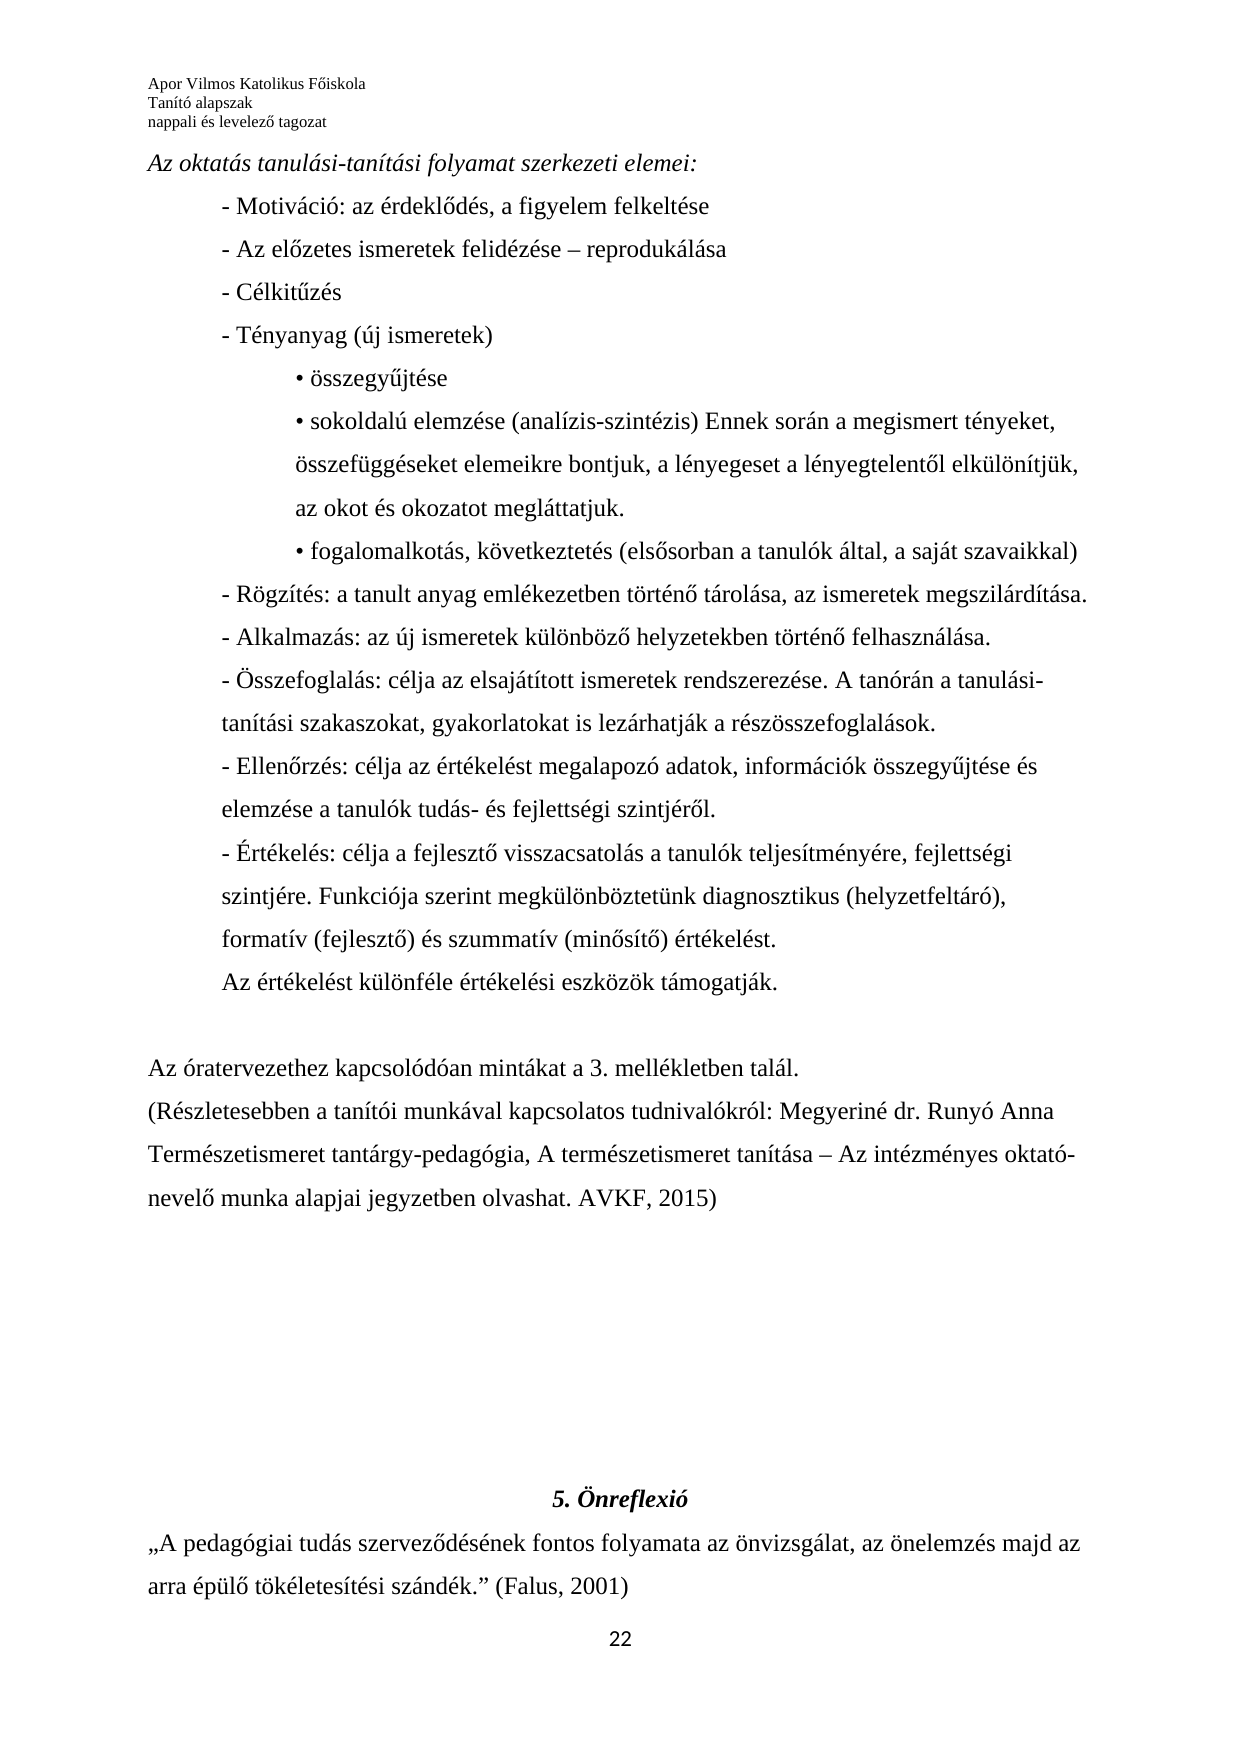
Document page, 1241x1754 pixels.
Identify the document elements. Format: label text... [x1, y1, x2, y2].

text 5. Önreflexió [148, 1484, 1093, 1513]
text - Összefoglalás: célja az elsajátított ismeretek rendszerezése. A tanórán a tanulási-tanítási szakaszokat, gyakorlatokat is lezárhatják a részösszefoglalások. [221, 665, 1093, 737]
text - Célkitűzés [221, 277, 1093, 306]
text • sokoldalú elemzése (analízis-szintézis) Ennek során a megismert tényeket, összefüggéseket elemeikre bontjuk, a lényegeset a lényegtelentől elkülönítjük, az okot és okozatot megláttatjuk. [295, 406, 1093, 521]
text • fogalomalkotás, következtetés (elsősorban a tanulók által, a saját szavaikkal) [295, 536, 1093, 564]
text - Az előzetes ismeretek felidézése – reprodukálása [221, 234, 1093, 263]
text Az értékelést különféle értékelési eszközök támogatják. [221, 967, 1093, 996]
text - Értékelés: célja a fejlesztő visszacsatolás a tanulók teljesítményére, fejlettségi szintjére. Funkciója szerint megkülönböztetünk diagnosztikus (helyzetfeltáró), formatív (fejlesztő) és szummatív (minősítő) értékelést. [221, 838, 1093, 953]
text - Alkalmazás: az új ismeretek különböző helyzetekben történő felhasználása. [221, 622, 1093, 651]
text - Motiváció: az érdeklődés, a figyelem felkeltése [221, 191, 1093, 219]
text • összegyűjtése [295, 363, 1093, 392]
text - Rögzítés: a tanult anyag emlékezetben történő tárolása, az ismeretek megszilárdítása. [221, 579, 1093, 608]
text (Részletesebben a tanítói munkával kapcsolatos tudnivalókról: Megyeriné dr. Runyó Anna [148, 1096, 1093, 1125]
text - Tényanyag (új ismeretek) [221, 320, 1093, 349]
text Természetismeret tantárgy-pedagógia, A természetismeret tanítása – Az intézményes oktató-nevelő munka alapjai jegyzetben olvashat. AVKF, 2015) [148, 1139, 1093, 1211]
text „A pedagógiai tudás szerveződésének fontos folyamata az önvizsgálat, az önelemzés majd az arra épülő tökéletesítési szándék.” (Falus, 2001) [148, 1528, 1093, 1599]
text - Ellenőrzés: célja az értékelést megalapozó adatok, információk összegyűjtése és elemzése a tanulók tudás- és fejlettségi szintjéről. [221, 751, 1093, 823]
text Az oktatás tanulási-tanítási folyamat szerkezeti elemei: [148, 148, 1093, 176]
text Az óratervezethez kapcsolódóan mintákat a 3. mellékletben talál. [148, 1053, 1093, 1082]
